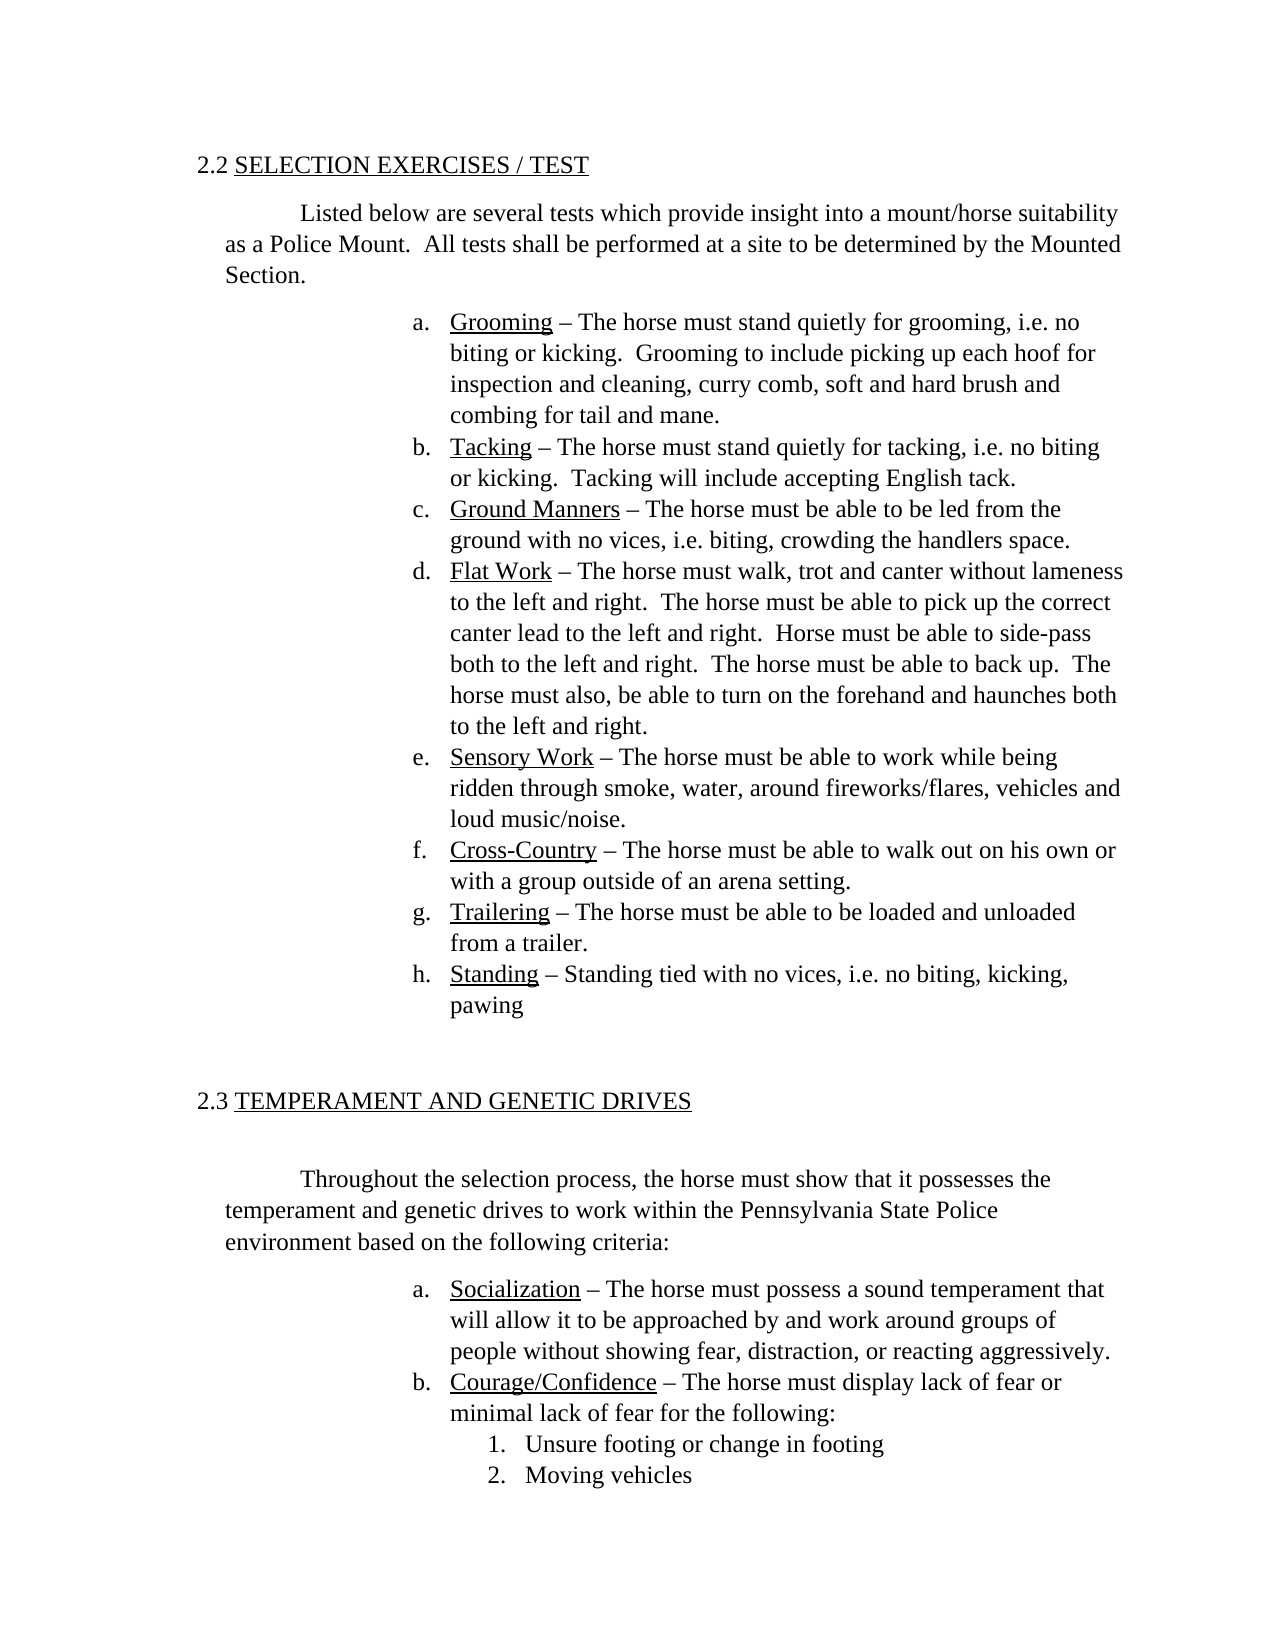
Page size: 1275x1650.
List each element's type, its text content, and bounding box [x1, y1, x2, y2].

list Socialization – The horse must possess a sound temperament that will allow it to be approached by and work around groups of people without showing fear, distraction, or reacting aggressively. [412, 1274, 1125, 1365]
list Trailering – The horse must be able to be loaded and unloaded from a trailer. [412, 897, 1125, 957]
list Moving vehicles [487, 1461, 1125, 1489]
list Standing – Standing tied with no vices, i.e. no biting, kicking, pawing [412, 959, 1125, 1019]
list TEMPERAMENT AND GENETIC DRIVES [197, 1086, 1125, 1114]
list Tacking – The horse must stand quietly for tacking, i.e. no biting or kicking. Tacking will include accepting English tack. [412, 432, 1125, 491]
text Throughout the selection process, the horse must show that it possesses the temperament and genetic drives to work within the Pennsylvania State Police environment based on the following criteria: [225, 1164, 1125, 1255]
list Ground Manners – The horse must be able to be led from the ground with no vices, i.e. biting, crowding the handlers space. [412, 494, 1125, 553]
list Unsure footing or change in footing [487, 1429, 1125, 1458]
list Courage/Confidence – The horse must display lack of fear or minimal lack of fear for the following: [412, 1367, 1125, 1427]
list Sensory Work – The horse must be able to work while being ridden through smoke, water, around fireworks/flares, vehicles and loud music/noise. [412, 742, 1125, 833]
list SELECTION EXERCISES / TEST [197, 150, 1125, 179]
list Grooming – The horse must stand quietly for grooming, i.e. no biting or kicking. Grooming to include picking up each hoof for inspection and cleaning, curry comb, soft and hard brush and combing for tail and mane. [412, 307, 1125, 429]
list Cross-Country – The horse must be able to walk out on his own or with a group outside of an arena setting. [412, 835, 1125, 895]
list Flat Work – The horse must walk, trot and canter without lameness to the left and right. The horse must be able to pick up the correct canter lead to the left and right. Horse must be able to side-pass both to the left and right. The horse must be able to back up. The horse must also, be able to turn on the forehand and haunches both to the left and right. [412, 556, 1125, 740]
text Listed below are several tests which provide insight into a mount/horse suitability as a Police Mount. All tests shall be performed at a site to be determined by the Mounted Section. [225, 198, 1125, 288]
